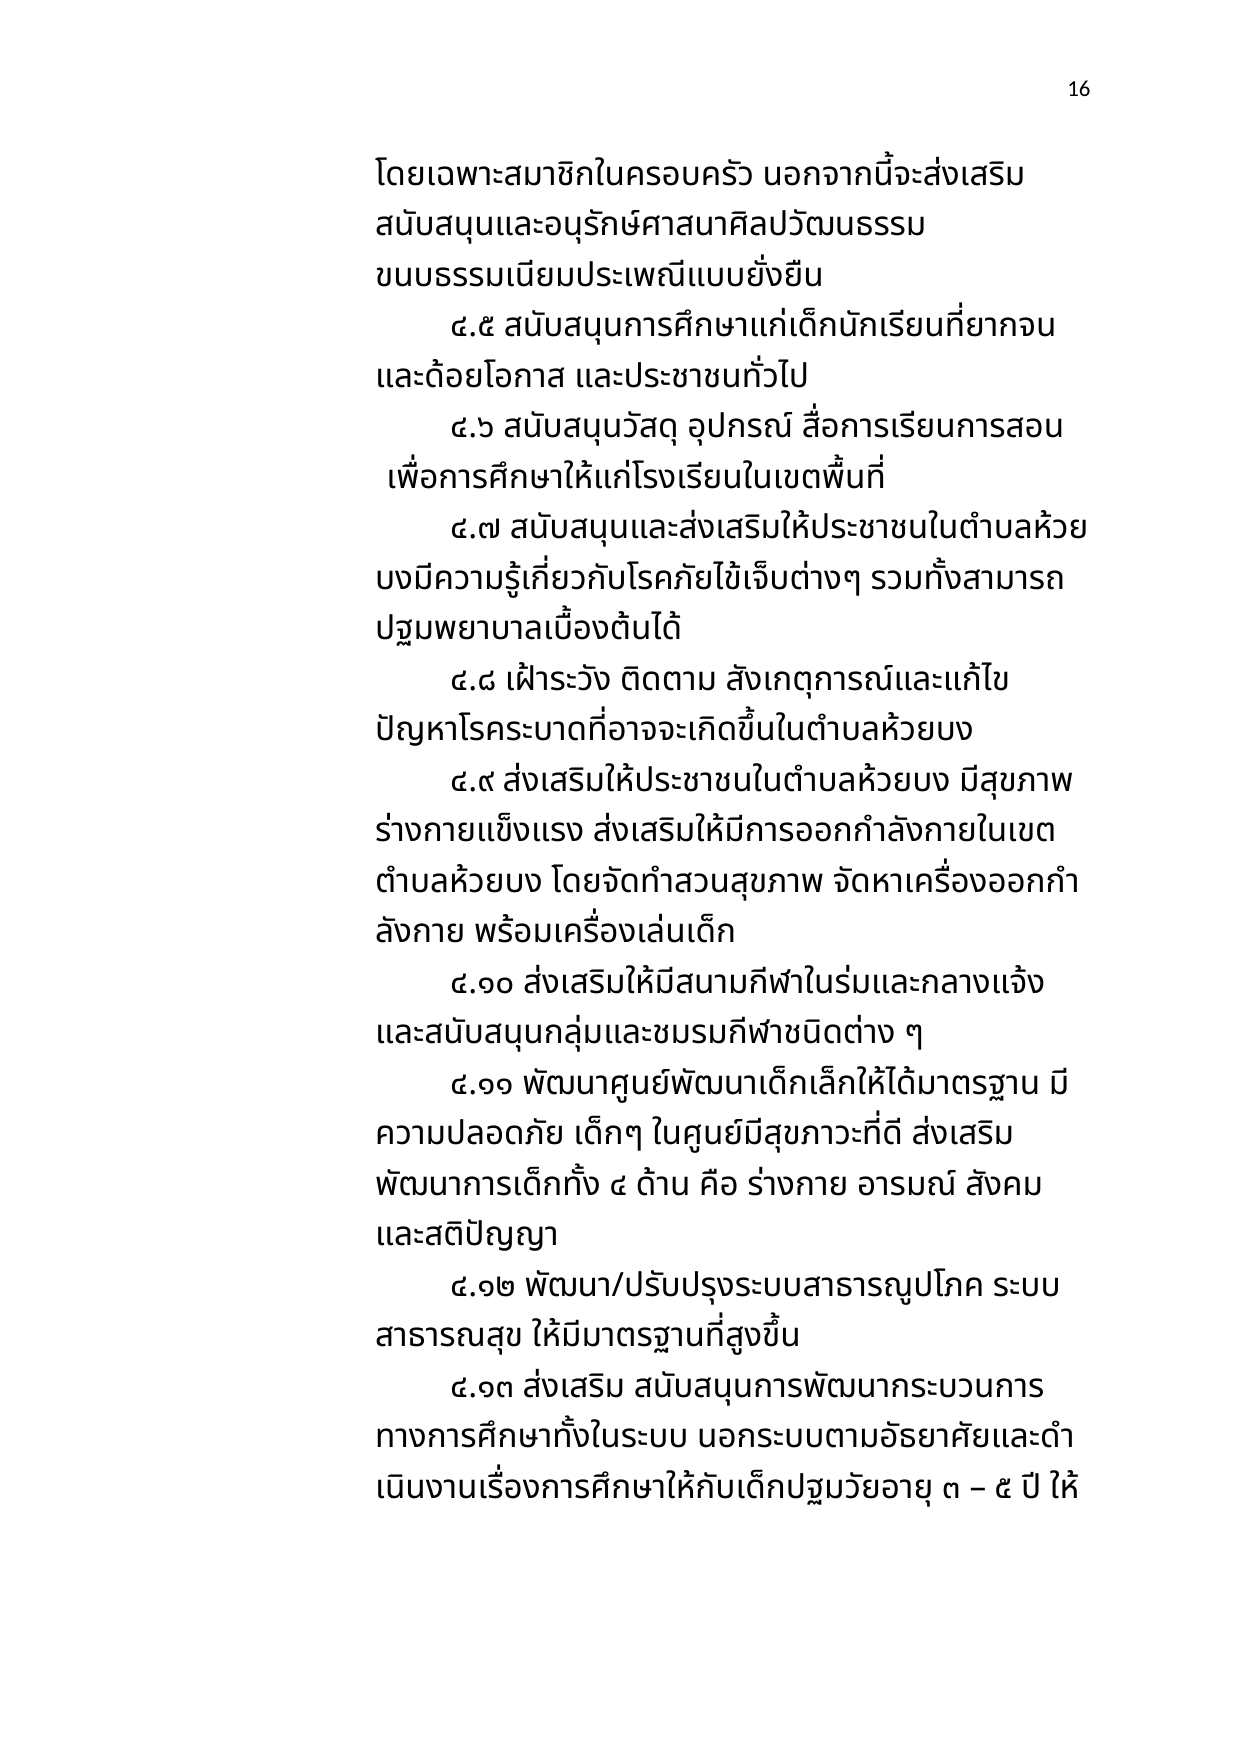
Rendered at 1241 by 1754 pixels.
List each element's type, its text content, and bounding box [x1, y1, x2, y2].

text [375, 1362, 1090, 1513]
text ๔.๙ ส่งเสริมให้ประชาชนในตำบลห้วยบง มีสุขภาพร่างกายแข็งแรง ส่งเสริมให้มีการออกกําลังกายในเขตตำบลห้วยบง โดยจัดทําสวนสุขภาพ จัดหาเครื่องออกกําลังกาย พร้อมเครื่องเล่นเด็ก [375, 756, 1090, 958]
text ๔.๕ สนับสนุนการศึกษาแก่เด็กนักเรียนที่ยากจนและด้อยโอกาส และประชาชนทั่วไป [375, 301, 1090, 402]
text ๔.๘ เฝ้าระวัง ติดตาม สังเกตุการณ์และแก้ไขปัญหาโรคระบาดที่อาจจะเกิดขึ้นในตำบลห้วยบง [375, 655, 1090, 756]
text ๔.๗ สนับสนุนและส่งเสริมให้ประชาชนในตำบลห้วยบงมีความรู้เกี่ยวกับโรคภัยไข้เจ็บต่างๆ รวมทั้งสามารถปฐมพยาบาลเบื้องต้นได้ [375, 503, 1090, 655]
text ๔.๖ สนับสนุนวัสดุ อุปกรณ์ สื่อการเรียนการสอนเพื่อการศึกษาให้แก่โรงเรียนในเขตพื้นที่ [386, 402, 1090, 503]
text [375, 150, 1090, 301]
text ๔.๑๒ พัฒนา/ปรับปรุงระบบสาธารณูปโภค ระบบสาธารณสุข ให้มีมาตรฐานที่สูงขึ้น [375, 1261, 1090, 1362]
text ๔.๑๐ ส่งเสริมให้มีสนามกีฬาในร่มและกลางแจ้ง และสนับสนุนกลุ่มและชมรมกีฬาชนิดต่าง ๆ [375, 958, 1090, 1059]
text ๔.๑๑ พัฒนาศูนย์พัฒนาเด็กเล็กให้ได้มาตรฐาน มีความปลอดภัย เด็กๆ ในศูนย์มีสุขภาวะที่ดี ส่งเสริมพัฒนาการเด็กทั้ง ๔ ด้าน คือ ร่างกาย อารมณ์ สังคม และสติปัญญา [375, 1059, 1090, 1261]
